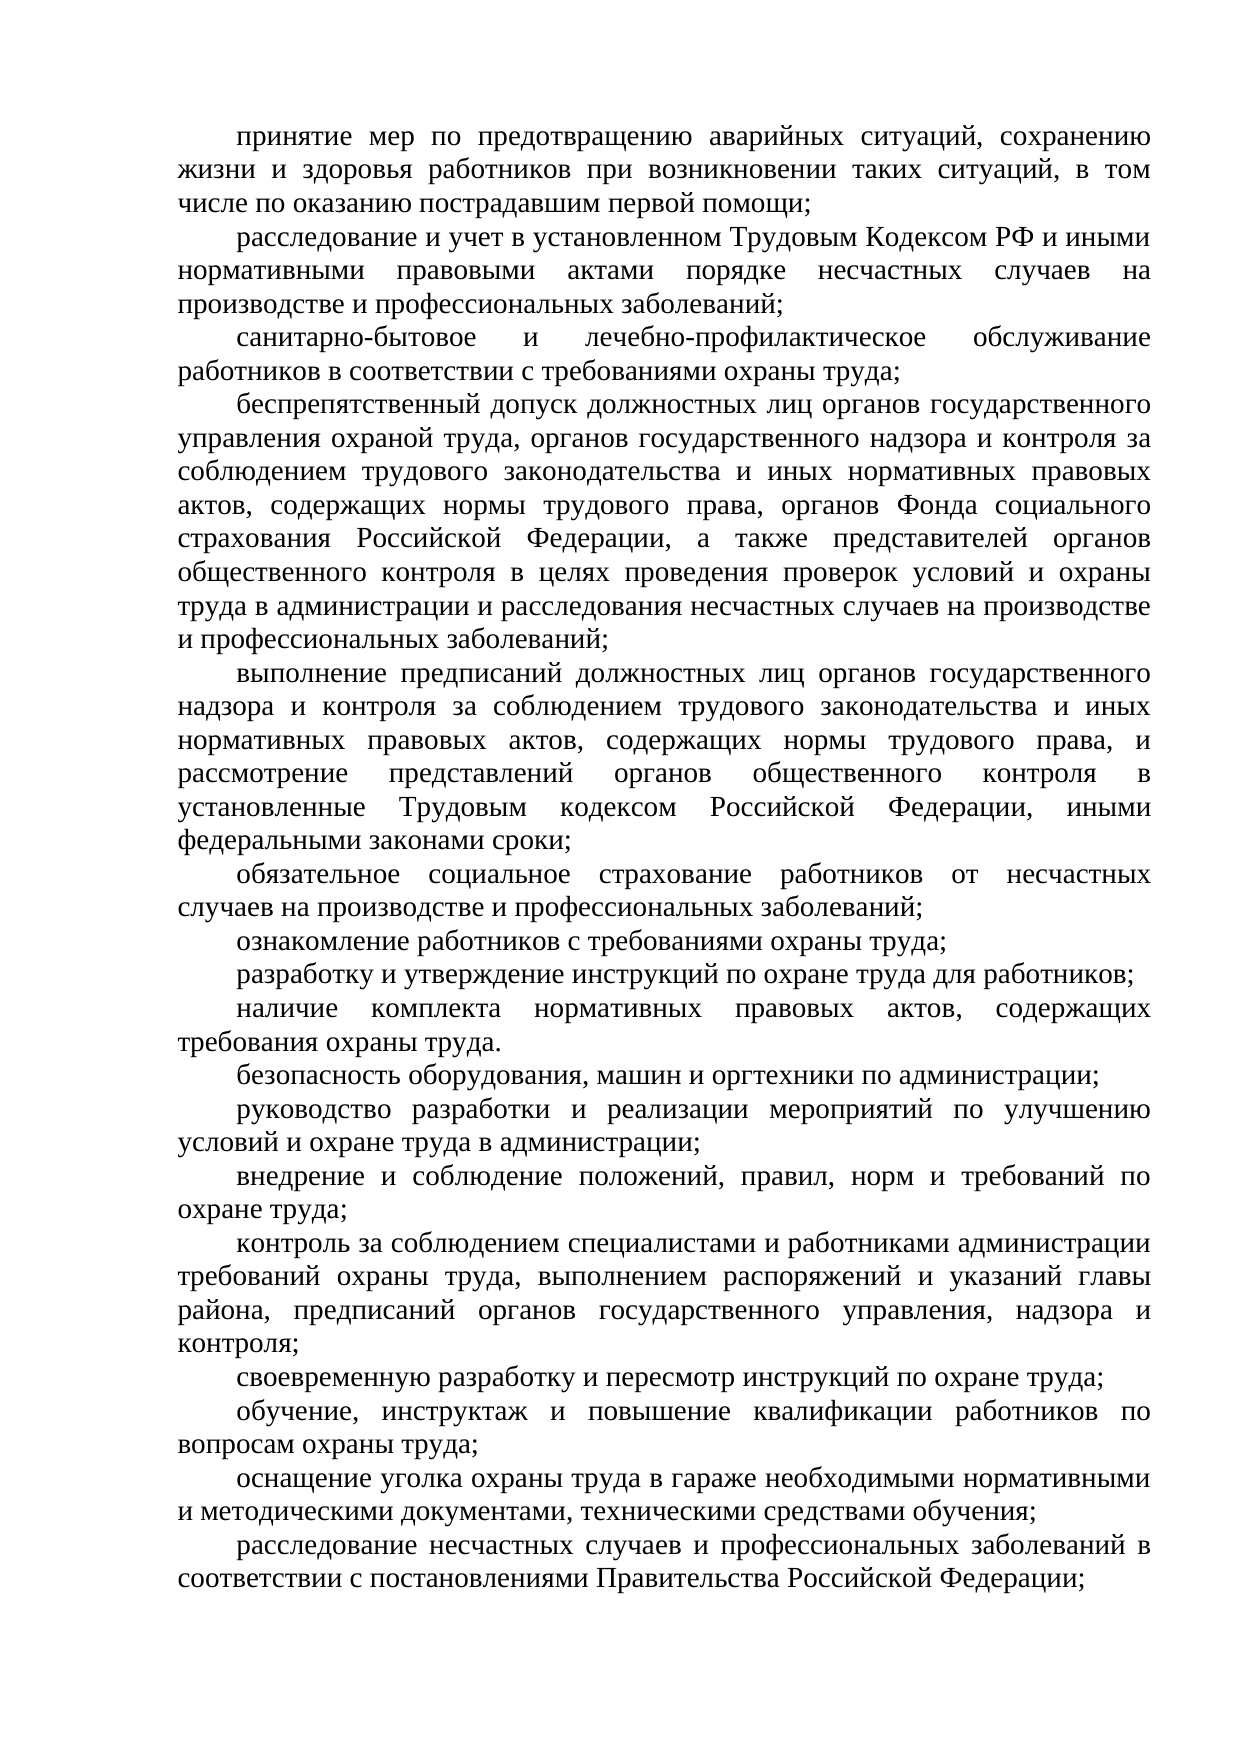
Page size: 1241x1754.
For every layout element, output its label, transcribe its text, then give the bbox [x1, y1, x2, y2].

text беспрепятственный допуск должностных лиц органов государственного управления охраной труда, органов государственного надзора и контроля за соблюдением трудового законодательства и иных нормативных правовых актов, содержащих нормы трудового права, органов Фонда социального страхования Российской Федерации, а также представителей органов общественного контроля в целях проведения проверок условий и охраны труда в администрации и расследования несчастных случаев на производстве и профессиональных заболеваний; [177, 386, 1152, 655]
text обязательное социальное страхование работников от несчастных случаев на производстве и профессиональных заболеваний; [177, 856, 1152, 923]
text расследование несчастных случаев и профессиональных заболеваний в соответствии с постановлениями Правительства Российской Федерации; [177, 1527, 1152, 1594]
text обучение, инструктаж и повышение квалификации работников по вопросам охраны труда; [177, 1393, 1152, 1460]
text наличие комплекта нормативных правовых актов, содержащих требования охраны труда. [177, 990, 1152, 1057]
text оснащение уголка охраны труда в гараже необходимыми нормативными и методическими документами, техническими средствами обучения; [177, 1460, 1152, 1527]
text внедрение и соблюдение положений, правил, норм и требований по охране труда; [177, 1158, 1152, 1225]
text расследование и учет в установленном Трудовым Кодексом РФ и иными нормативными правовыми актами порядке несчастных случаев на производстве и профессиональных заболеваний; [177, 219, 1152, 319]
text принятие мер по предотвращению аварийных ситуаций, сохранению жизни и здоровья работников при возникновении таких ситуаций, в том числе по оказанию пострадавшим первой помощи; [177, 118, 1152, 219]
text санитарно-бытовое и лечебно-профилактическое обслуживание работников в соответствии с требованиями охраны труда; [177, 319, 1152, 386]
text выполнение предписаний должностных лиц органов государственного надзора и контроля за соблюдением трудового законодательства и иных нормативных правовых актов, содержащих нормы трудового права, и рассмотрение представлений органов общественного контроля в установленные Трудовым кодексом Российской Федерации, иными федеральными законами сроки; [177, 655, 1152, 856]
text разработку и утверждение инструкций по охране труда для работников; [177, 957, 1152, 990]
text контроль за соблюдением специалистами и работниками администрации требований охраны труда, выполнением распоряжений и указаний главы района, предписаний органов государственного управления, надзора и контроля; [177, 1225, 1152, 1359]
text своевременную разработку и пересмотр инструкций по охране труда; [177, 1359, 1152, 1393]
text ознакомление работников с требованиями охраны труда; [177, 923, 1152, 957]
text безопасность оборудования, машин и оргтехники по администрации; [177, 1057, 1152, 1091]
text руководство разработки и реализации мероприятий по улучшению условий и охране труда в администрации; [177, 1091, 1152, 1158]
